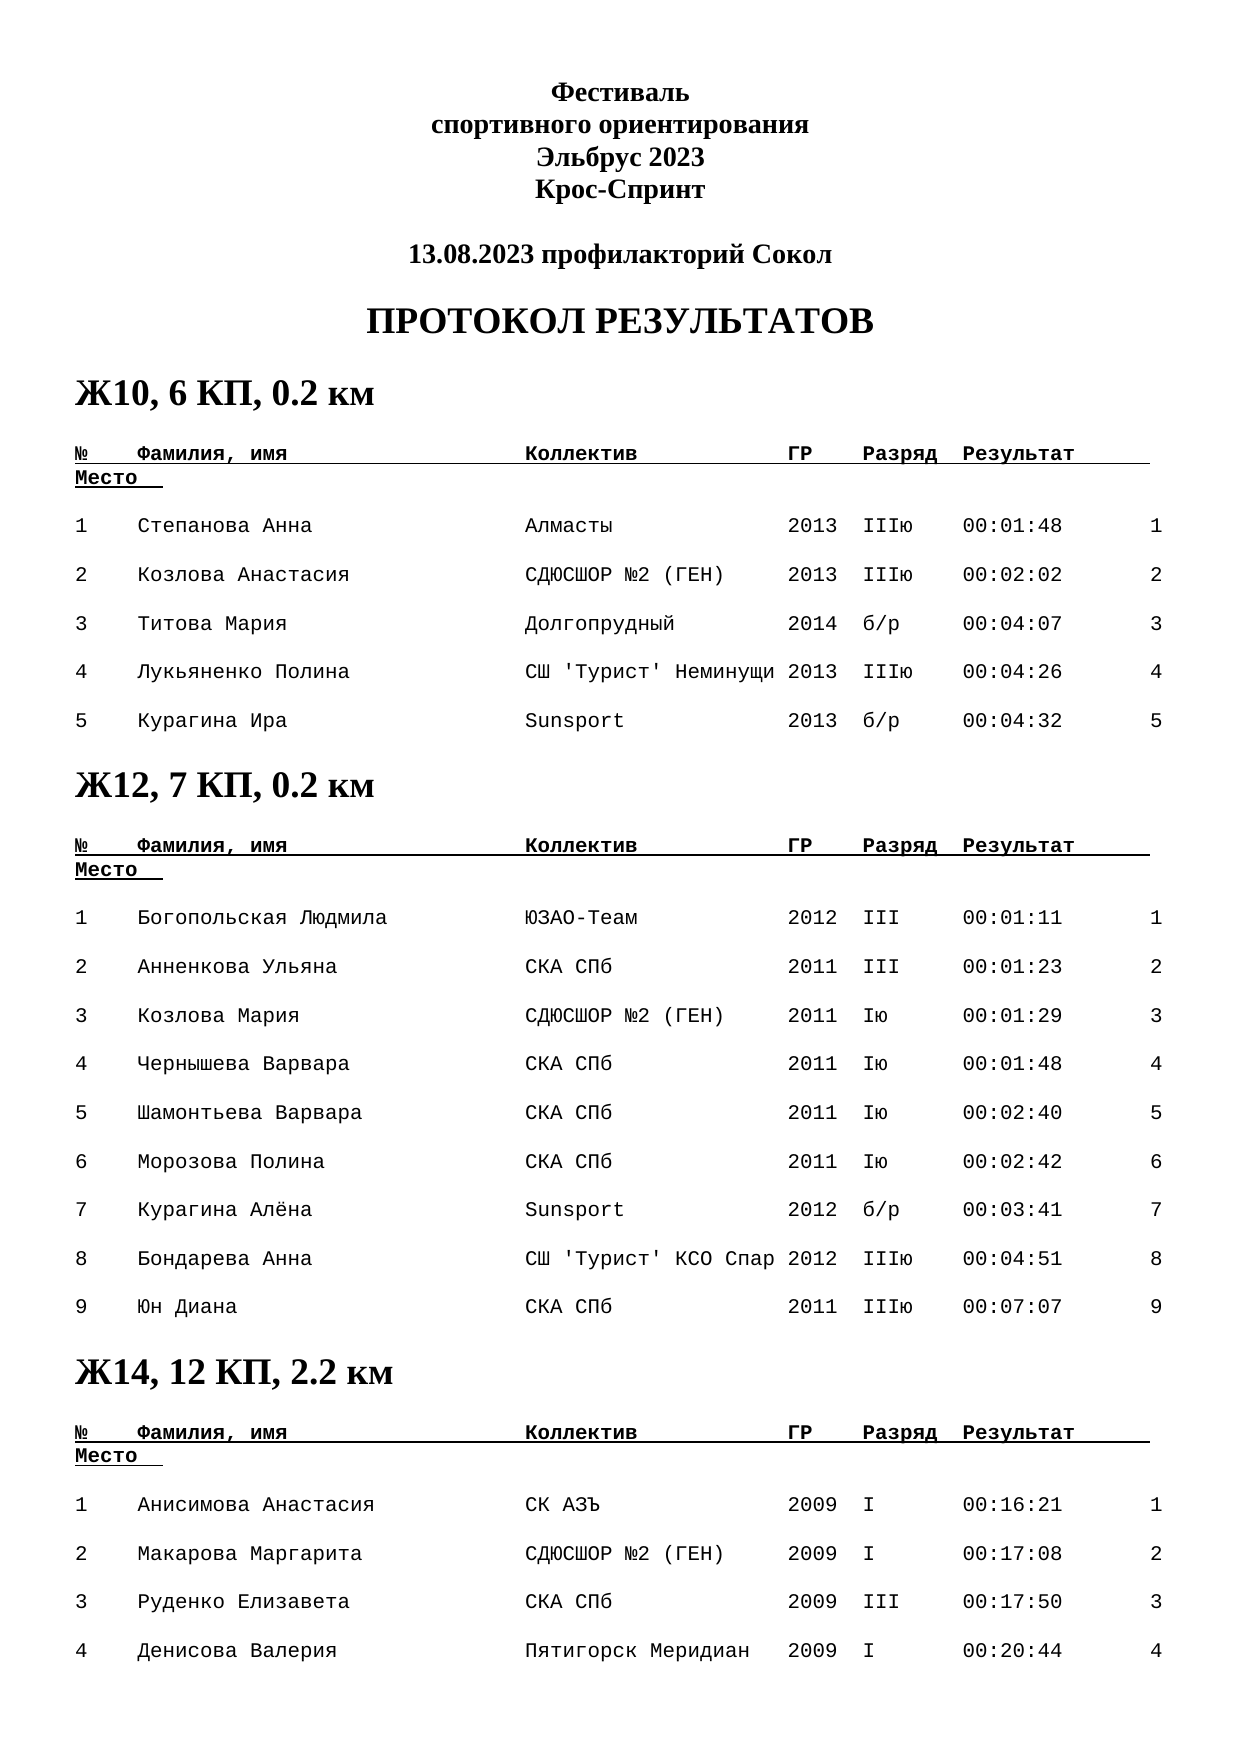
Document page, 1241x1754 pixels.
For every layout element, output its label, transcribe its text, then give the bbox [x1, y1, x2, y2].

subtitle ПРОТОКОЛ РЕЗУЛЬТАТОВ [75, 298, 1165, 342]
text 3 Козлова Мария СДЮСШОР №2 (ГЕН) 2011 Iю 00:01:29 3 [75, 1005, 1165, 1028]
subtitle Фестиваль спортивного ориентирования Эльбрус 2023 Крос-Спринт 13.08.2023 профилакторий Сокол [75, 75, 1165, 269]
text 1 Анисимова Анастасия СК АЗЪ 2009 I 00:16:21 1 [75, 1494, 1165, 1518]
text № Фамилия, имя Коллектив ГР Разряд Результат Место [75, 1422, 1165, 1469]
text 4 Чернышева Варвара СКА СПб 2011 Iю 00:01:48 4 [75, 1053, 1165, 1077]
text 3 Титова Мария Долгопрудный 2014 б/р 00:04:07 3 [75, 613, 1165, 636]
text 7 Курагина Алёна Sunsport 2012 б/р 00:03:41 7 [75, 1199, 1165, 1223]
text 8 Бондарева Анна СШ 'Турист' КСО Спар 2012 IIIю 00:04:51 8 [75, 1248, 1165, 1272]
subtitle Ж12, 7 КП, 0.2 км [75, 763, 1165, 806]
text 5 Курагина Ира Sunsport 2013 б/р 00:04:32 5 [75, 710, 1165, 734]
text 1 Богопольская Людмила ЮЗАО-Теам 2012 III 00:01:11 1 [75, 907, 1165, 931]
text 2 Козлова Анастасия СДЮСШОР №2 (ГЕН) 2013 IIIю 00:02:02 2 [75, 564, 1165, 588]
text 2 Анненкова Ульяна СКА СПб 2011 III 00:01:23 2 [75, 956, 1165, 980]
text 5 Шамонтьева Варвара СКА СПб 2011 Iю 00:02:40 5 [75, 1102, 1165, 1126]
text 4 Денисова Валерия Пятигорск Меридиан 2009 I 00:20:44 4 [75, 1640, 1165, 1663]
text 9 Юн Диана СКА СПб 2011 IIIю 00:07:07 9 [75, 1297, 1165, 1320]
text 4 Лукьяненко Полина СШ 'Турист' Неминущи 2013 IIIю 00:04:26 4 [75, 661, 1165, 685]
subtitle Ж10, 6 КП, 0.2 км [75, 371, 1165, 414]
text 1 Степанова Анна Алмасты 2013 IIIю 00:01:48 1 [75, 515, 1165, 539]
text 2 Макарова Маргарита СДЮСШОР №2 (ГЕН) 2009 I 00:17:08 2 [75, 1543, 1165, 1566]
text № Фамилия, имя Коллектив ГР Разряд Результат Место [75, 443, 1165, 490]
text 3 Руденко Елизавета СКА СПб 2009 III 00:17:50 3 [75, 1591, 1165, 1615]
text 6 Морозова Полина СКА СПб 2011 Iю 00:02:42 6 [75, 1151, 1165, 1174]
text № Фамилия, имя Коллектив ГР Разряд Результат Место [75, 835, 1165, 882]
subtitle Ж14, 12 КП, 2.2 км [75, 1349, 1165, 1392]
